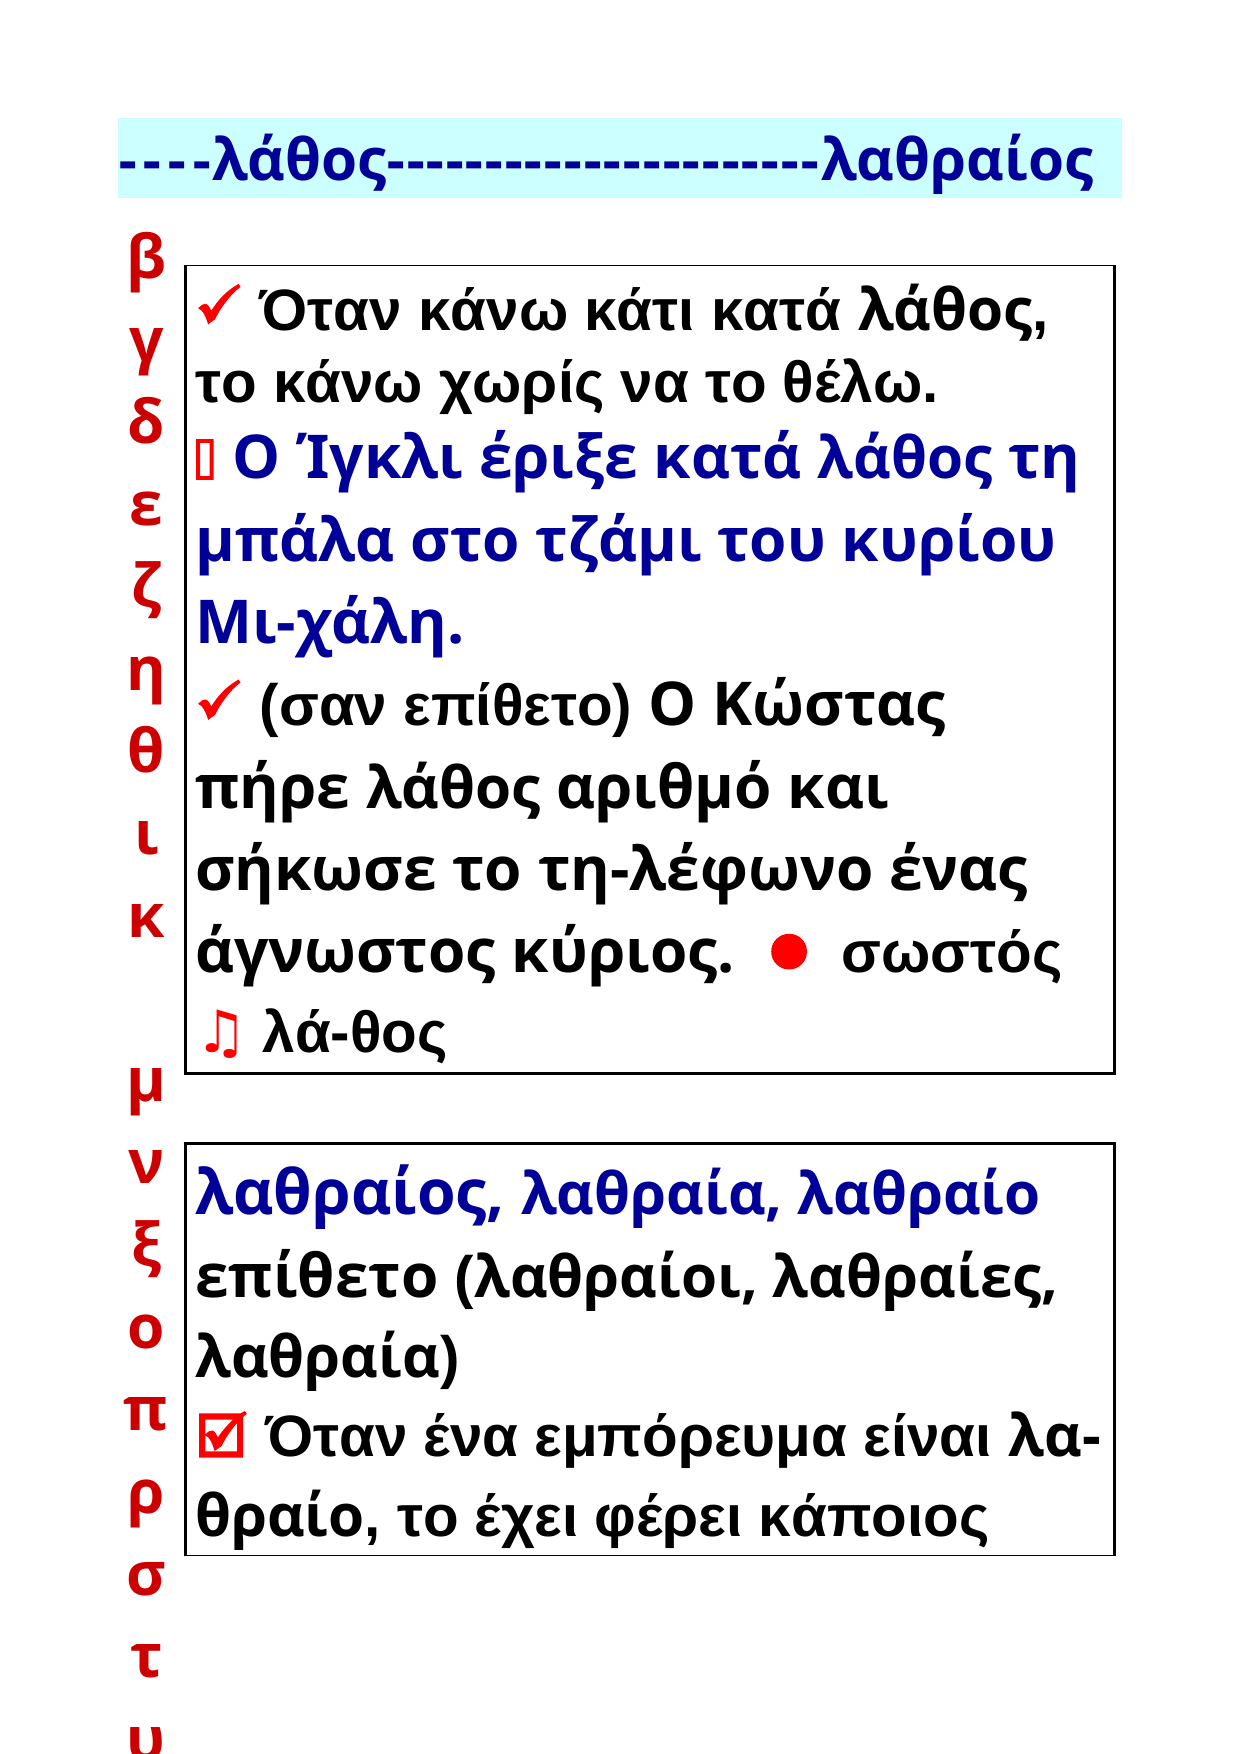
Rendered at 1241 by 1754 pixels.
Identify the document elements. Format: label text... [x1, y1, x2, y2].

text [187, 1389, 1113, 1555]
text λαθραίος, λαθραία, λαθραίο επίθετο (λαθραίοι, λαθραίες, λαθραία) [187, 1145, 1113, 1389]
text Ο Ίγκλι έριξε κατά λάθος τη μπάλα στο τζάμι του κυρίου Μι-χάλη. [187, 411, 1113, 658]
text (σαν επίθετο) Ο Κώστας πήρε λάθος αριθμό και σήκωσε το τη-λέφωνο ένας άγνωστος κύριος. σωστός ♫ λά-θος [187, 658, 1113, 1072]
text λάθος λαθραίος [118, 118, 1122, 198]
text Όταν κάνω κάτι κατά λάθος, το κάνω χωρίς να το θέλω. [187, 266, 1113, 411]
